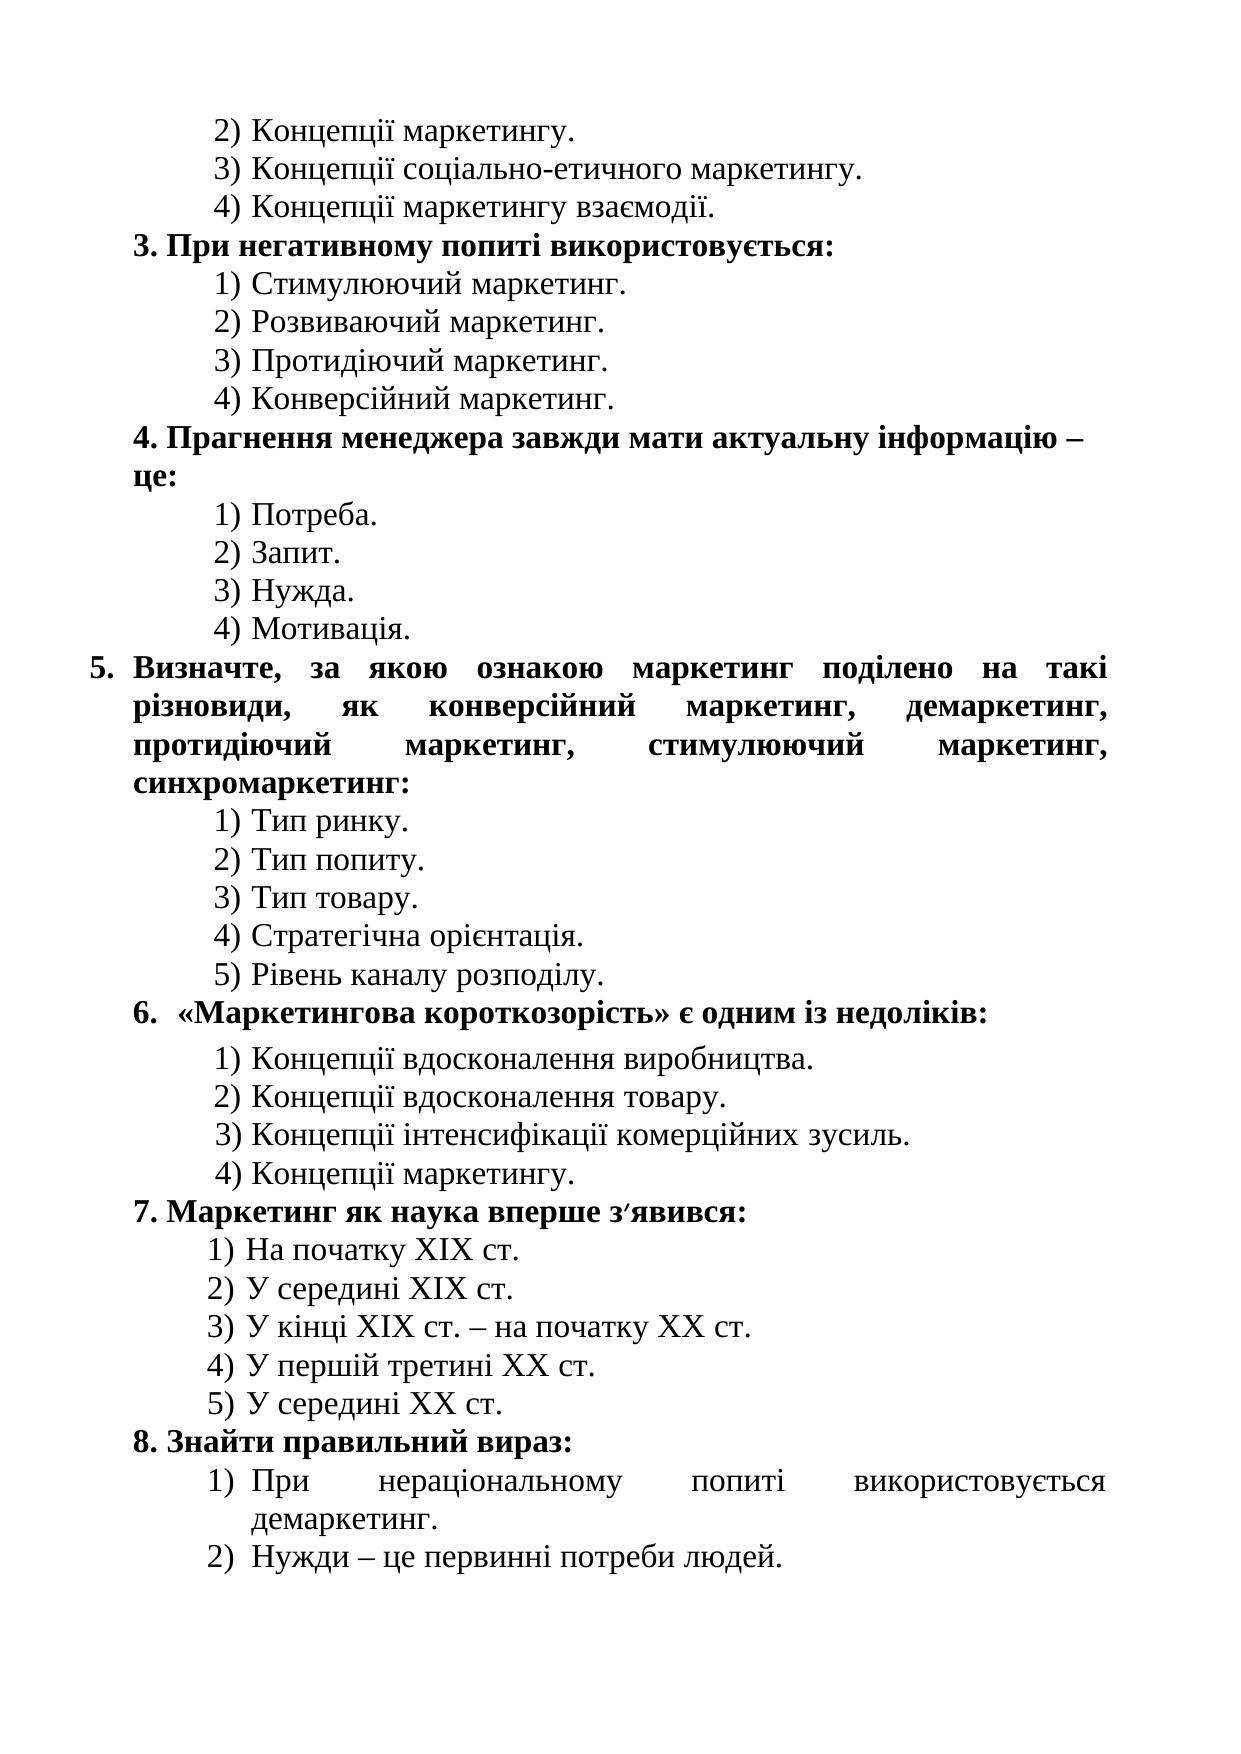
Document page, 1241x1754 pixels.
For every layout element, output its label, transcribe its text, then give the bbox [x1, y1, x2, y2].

list Визначте, за якою ознакою маркетинг поділено на такі різновиди, як конверсійний маркетинг, демаркетинг, протидіючий маркетинг, стимулюючий маркетинг, синхромаркетинг: [89, 647, 1108, 801]
list Тип товару. [213, 877, 1186, 916]
list Потреба. [213, 494, 1186, 532]
list Запит. [213, 532, 1186, 571]
list У середині ХІХ ст. [207, 1269, 1186, 1307]
list Маркетинг як наука вперше з׳явився: [133, 1192, 1186, 1230]
list Нужди – це первинні потреби людей. [207, 1537, 1186, 1575]
list Концепції маркетингу. [213, 110, 1186, 149]
list Тип ринку. [213, 801, 1186, 839]
list Стратегічна орієнтація. [213, 916, 1186, 954]
text це: [133, 456, 1186, 494]
list Прагнення менеджера завжди мати актуальну інформацію – [133, 417, 1186, 456]
list Розвиваючий маркетинг. [213, 302, 1186, 341]
list Знайти правильний вираз: [133, 1422, 1186, 1460]
list Концепції маркетингу. [214, 1153, 1186, 1192]
list У кінці ХІХ ст. – на початку ХХ ст. [207, 1307, 1186, 1345]
list У середині ХХ ст. [207, 1384, 1186, 1422]
list При негативному попиті використовується: [133, 226, 1186, 264]
list «Маркетингова короткозорість» є одним із недоліків: [133, 992, 1186, 1031]
list На початку ХІХ ст. [207, 1230, 1186, 1268]
list Концепції маркетингу взаємодії. [213, 187, 1186, 225]
list Концепції інтенсифікації комерційних зусиль. [214, 1115, 1186, 1153]
list У першій третині ХХ ст. [207, 1345, 1186, 1384]
list При нераціональному попиті використовується демаркетинг. [207, 1460, 1108, 1537]
list Концепції вдосконалення товару. [213, 1077, 1186, 1115]
list Концепції соціально-етичного маркетингу. [213, 149, 1186, 187]
list Рівень каналу розподілу. [213, 954, 1186, 992]
list Стимулюючий маркетинг. [213, 264, 1186, 302]
list Концепції вдосконалення виробництва. [213, 1038, 1186, 1077]
list Нужда. [213, 571, 1186, 609]
list Тип попиту. [213, 839, 1186, 877]
list Мотивація. [213, 609, 1186, 647]
list Протидіючий маркетинг. [213, 341, 1186, 379]
list Конверсійний маркетинг. [213, 379, 1186, 417]
